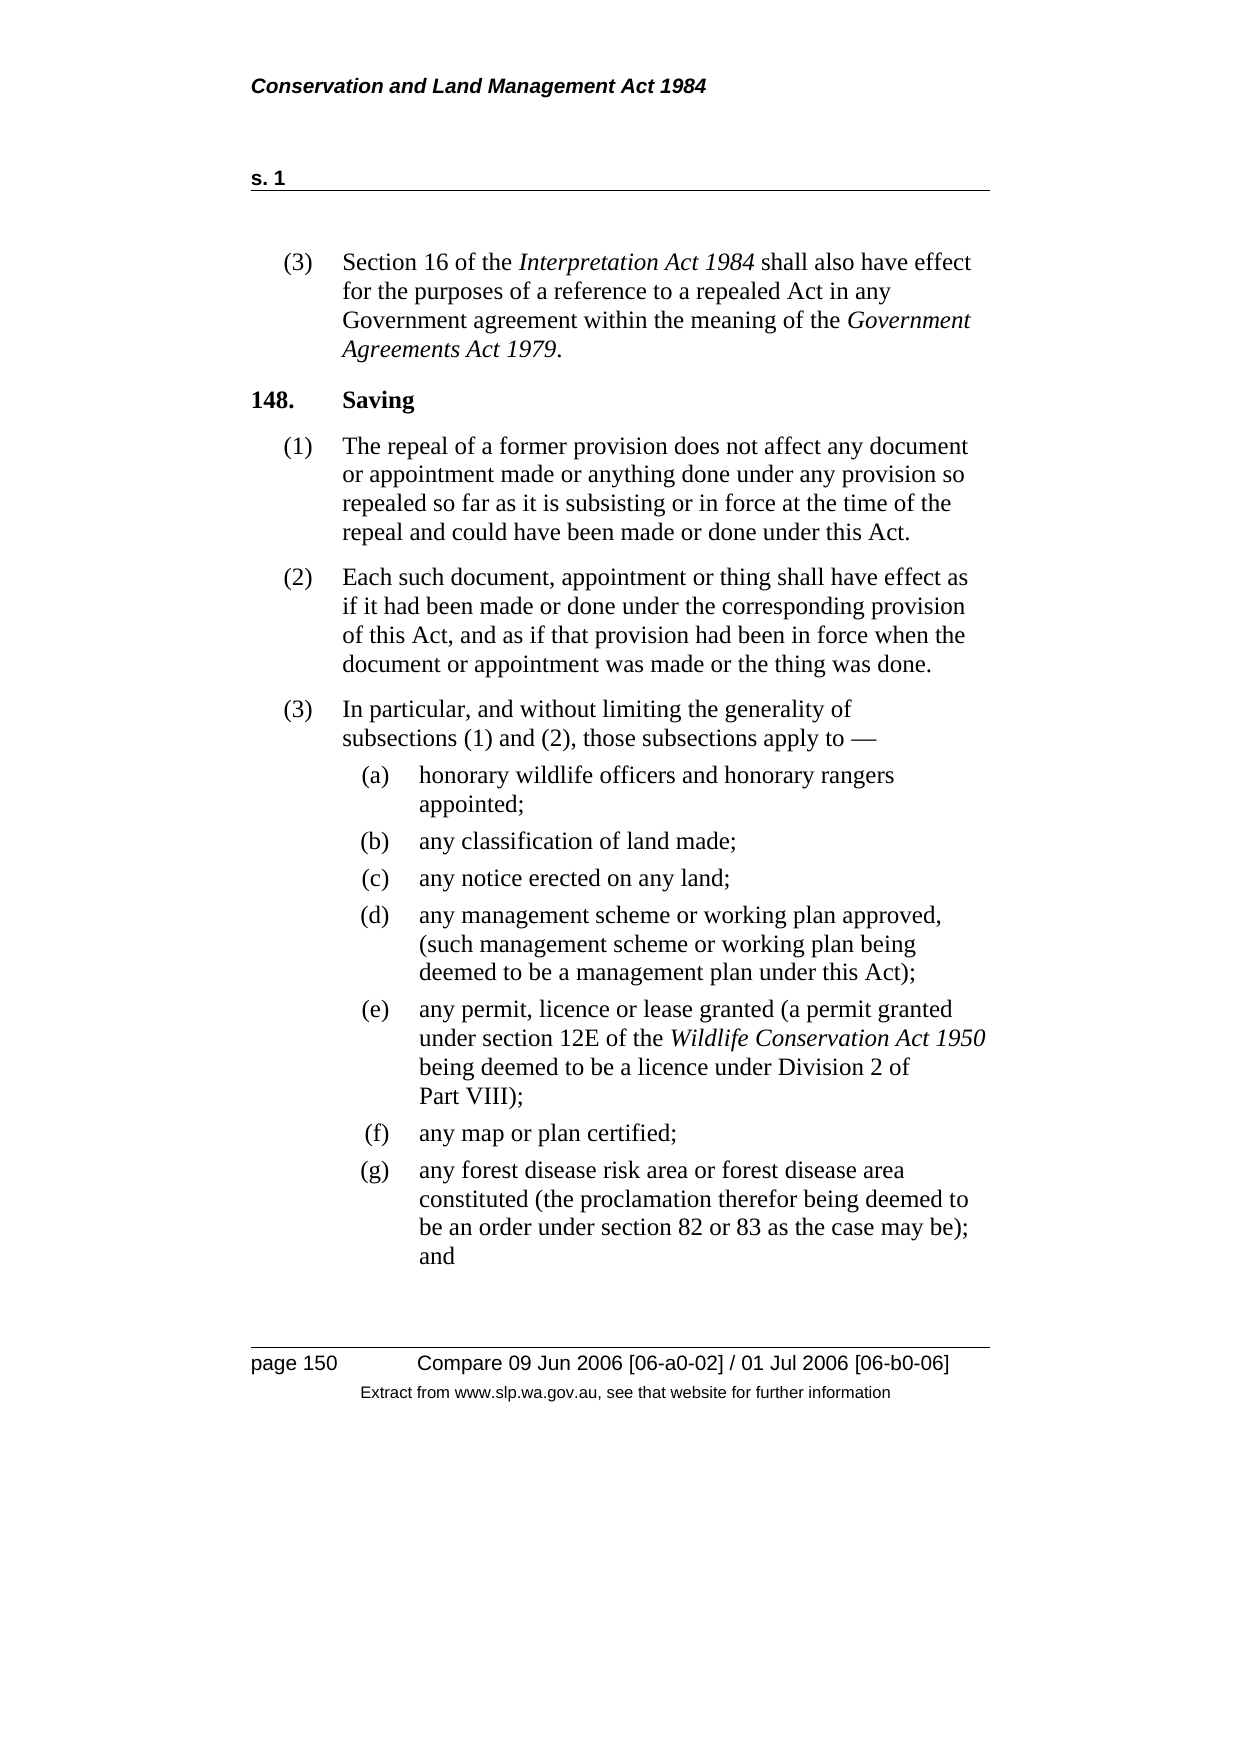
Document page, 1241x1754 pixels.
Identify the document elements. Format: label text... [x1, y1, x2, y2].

text (3) Section 16 of the Interpretation Act 1984 shall also have effect for the purposes of a reference to a repealed Act in any Government agreement within the meaning of the Government Agreements Act 1979. [251, 247, 990, 362]
text (2) Each such document, appointment or thing shall have effect as if it had been made or done under the corresponding provision of this Act, and as if that provision had been in force when the document or appointment was made or the thing was done. [251, 562, 990, 677]
text (f) any map or plan certified; [251, 1118, 990, 1147]
text (1) The repeal of a former provision does not affect any document or appointment made or anything done under any provision so repealed so far as it is subsisting or in force at the time of the repeal and could have been made or done under this Act. [251, 431, 990, 546]
subtitle 148. Saving [251, 385, 990, 414]
text (g) any forest disease risk area or forest disease area constituted (the proclamation therefor being deemed to be an order under section 82 or 83 as the case may be); and [251, 1155, 990, 1270]
text (d) any management scheme or working plan approved, (such management scheme or working plan being deemed to be a management plan under this Act); [251, 900, 990, 986]
text (e) any permit, licence or lease granted (a permit granted under section 12E of the Wildlife Conservation Act 1950 being deemed to be a licence under Division 2 of Part VIII); [251, 994, 990, 1109]
text (c) any notice erected on any land; [251, 863, 990, 892]
text (a) honorary wildlife officers and honorary rangers appointed; [251, 760, 990, 817]
text (b) any classification of land made; [251, 826, 990, 854]
text (3) In particular, and without limiting the generality of subsections (1) and (2), those subsections apply to — [251, 694, 990, 752]
